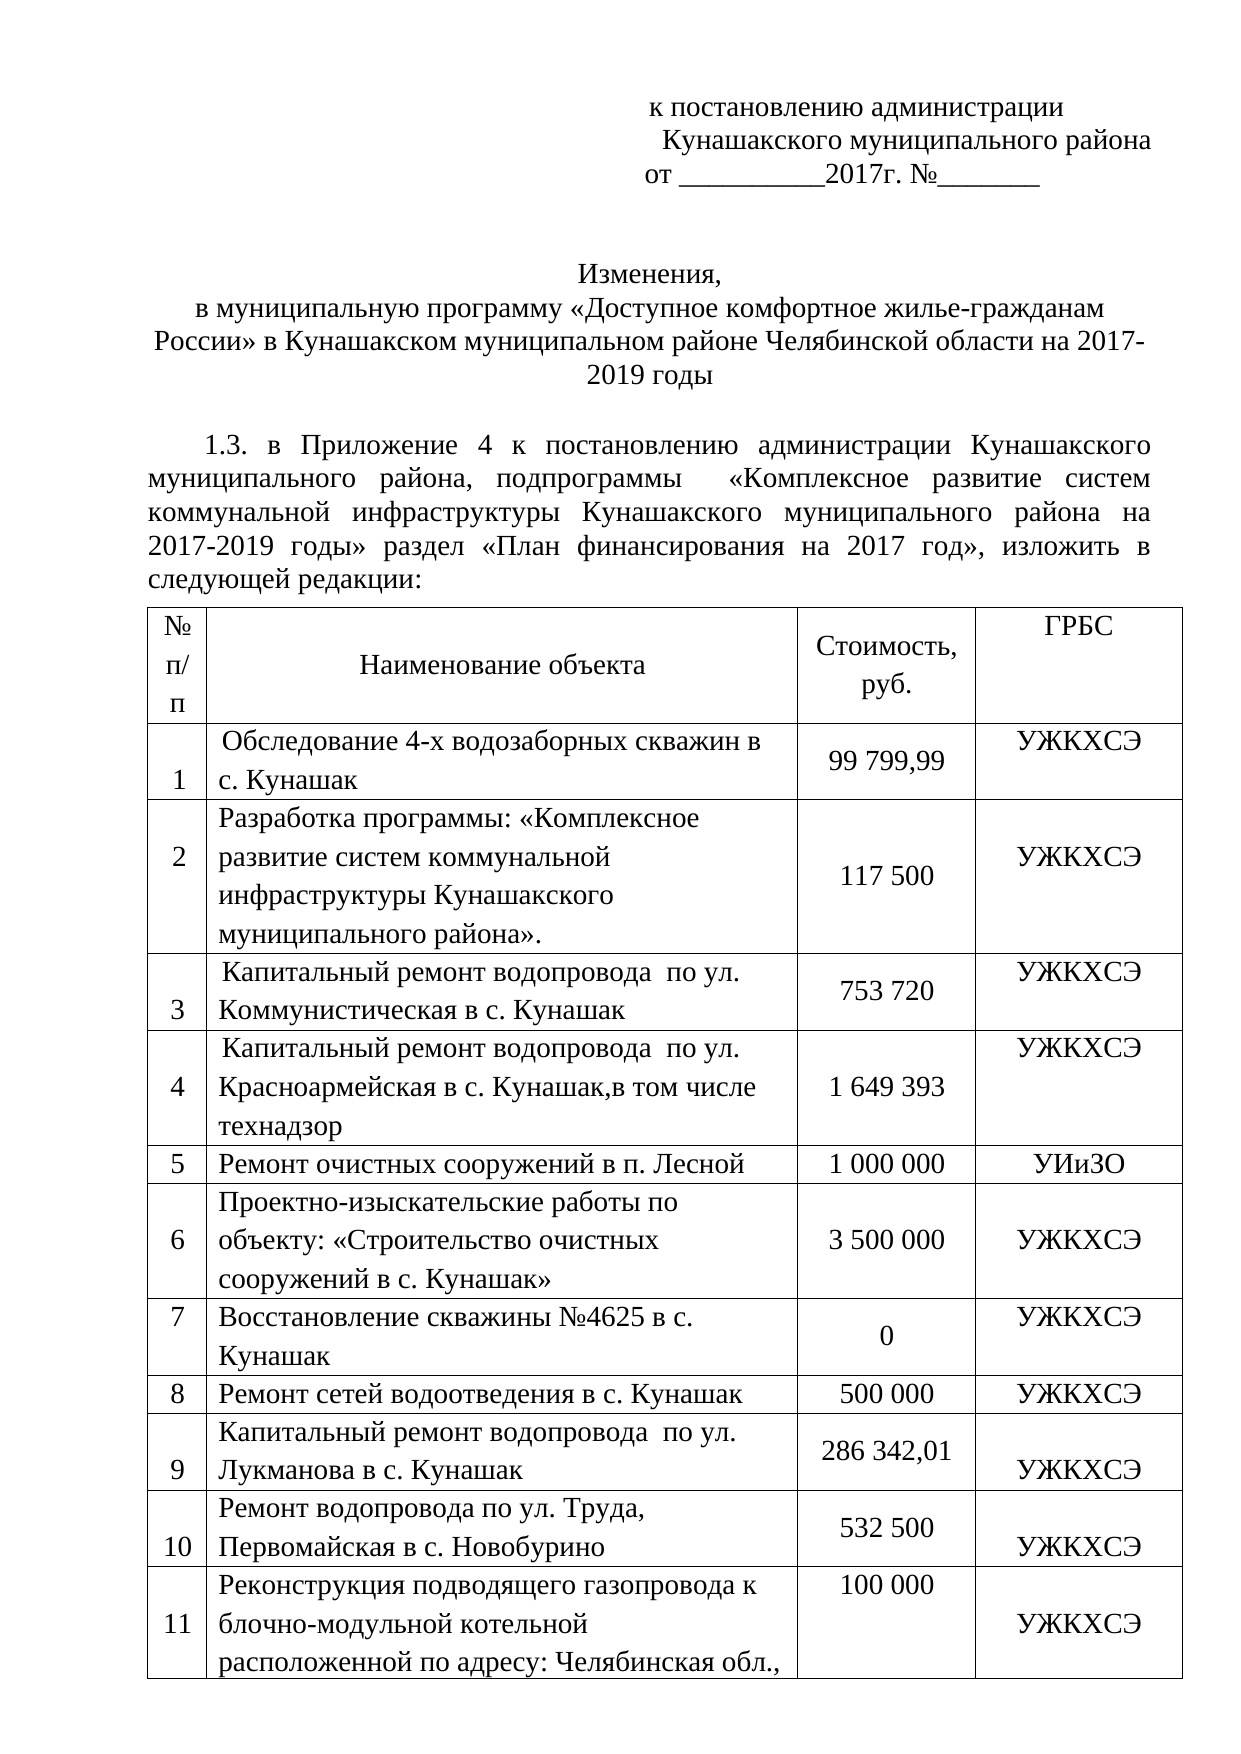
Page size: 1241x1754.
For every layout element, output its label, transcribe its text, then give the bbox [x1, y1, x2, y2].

table_cell 117 500 [798, 800, 975, 953]
table_cell Проектно-изыскательские работы по объекту: «Строительство очистных сооружений в с. Кунашак» [207, 1184, 797, 1298]
table_cell Ремонт водопровода по ул. Труда, Первомайская в с. Новобурино [207, 1491, 797, 1566]
table_cell 7 [148, 1299, 206, 1375]
table_cell 5 [148, 1146, 206, 1183]
table_cell УЖКХСЭ [976, 1491, 1182, 1566]
table_cell УЖКХСЭ [976, 1376, 1182, 1413]
text от __________2017г. №_______ [148, 156, 1152, 189]
table_cell 532 500 [798, 1491, 975, 1566]
text 1.3. в Приложение 4 к постановлению администрации Кунашакского муниципального района, подпрограммы «Комплексное развитие систем коммунальной инфраструктуры Кунашакского муниципального района на 2017-2019 годы» раздел «План финансирования на 2017 год», изложить в следующей редакции: [148, 427, 1152, 595]
table_cell 286 342,01 [798, 1414, 975, 1489]
table_cell 11 [148, 1567, 206, 1678]
table_cell 100 000 [798, 1567, 975, 1678]
text к постановлению администрации [148, 89, 1152, 122]
table_cell УЖКХСЭ [976, 1414, 1182, 1489]
table_cell 10 [148, 1491, 206, 1566]
table_cell Капитальный ремонт водопровода по ул. Лукманова в с. Кунашак [207, 1414, 797, 1489]
table_cell 1 000 000 [798, 1146, 975, 1183]
text Изменения, [148, 256, 1152, 290]
table_cell Капитальный ремонт водопровода по ул. Красноармейская в с. Кунашак,в том числе технадзор [207, 1031, 797, 1145]
table_header Стоимость, руб. [798, 608, 975, 722]
table_header Наименование объекта [207, 608, 797, 722]
table_cell 1 649 393 [798, 1031, 975, 1145]
table_header ГРБС [976, 608, 1182, 722]
table_cell 3 [148, 954, 206, 1029]
table_cell 3 500 000 [798, 1184, 975, 1298]
table_cell УЖКХСЭ [976, 1184, 1182, 1298]
table_cell 9 [148, 1414, 206, 1489]
table_cell УЖКХСЭ [976, 724, 1182, 799]
table_header № п/п [148, 608, 206, 722]
table_cell Ремонт сетей водоотведения в с. Кунашак [207, 1376, 797, 1413]
table_cell УЖКХСЭ [976, 954, 1182, 1029]
table_cell УИиЗО [976, 1146, 1182, 1183]
table_cell 6 [148, 1184, 206, 1298]
table_cell УЖКХСЭ [976, 1299, 1182, 1375]
table_cell УЖКХСЭ [976, 800, 1182, 953]
table_cell 4 [148, 1031, 206, 1145]
table_cell 2 [148, 800, 206, 953]
table_cell 8 [148, 1376, 206, 1413]
table_cell 0 [798, 1299, 975, 1375]
table_cell УЖКХСЭ [976, 1567, 1182, 1678]
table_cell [207, 1567, 797, 1678]
table_cell 99 799,99 [798, 724, 975, 799]
table_cell Ремонт очистных сооружений в п. Лесной [207, 1146, 797, 1183]
table_cell УЖКХСЭ [976, 1031, 1182, 1145]
table_cell Обследование 4-х водозаборных скважин в с. Кунашак [207, 724, 797, 799]
table_cell Восстановление скважины №4625 в с. Кунашак [207, 1299, 797, 1375]
table_cell Разработка программы: «Комплексное развитие систем коммунальной инфраструктуры Кунашакского муниципального района». [207, 800, 797, 953]
table_cell Капитальный ремонт водопровода по ул. Коммунистическая в с. Кунашак [207, 954, 797, 1029]
table_cell 1 [148, 724, 206, 799]
text Кунашакского муниципального района [148, 122, 1152, 156]
table_cell 500 000 [798, 1376, 975, 1413]
text в муниципальную программу «Доступное комфортное жилье-гражданам России» в Кунашакском муниципальном районе Челябинской области на 2017-2019 годы [148, 290, 1152, 391]
table_cell 753 720 [798, 954, 975, 1029]
